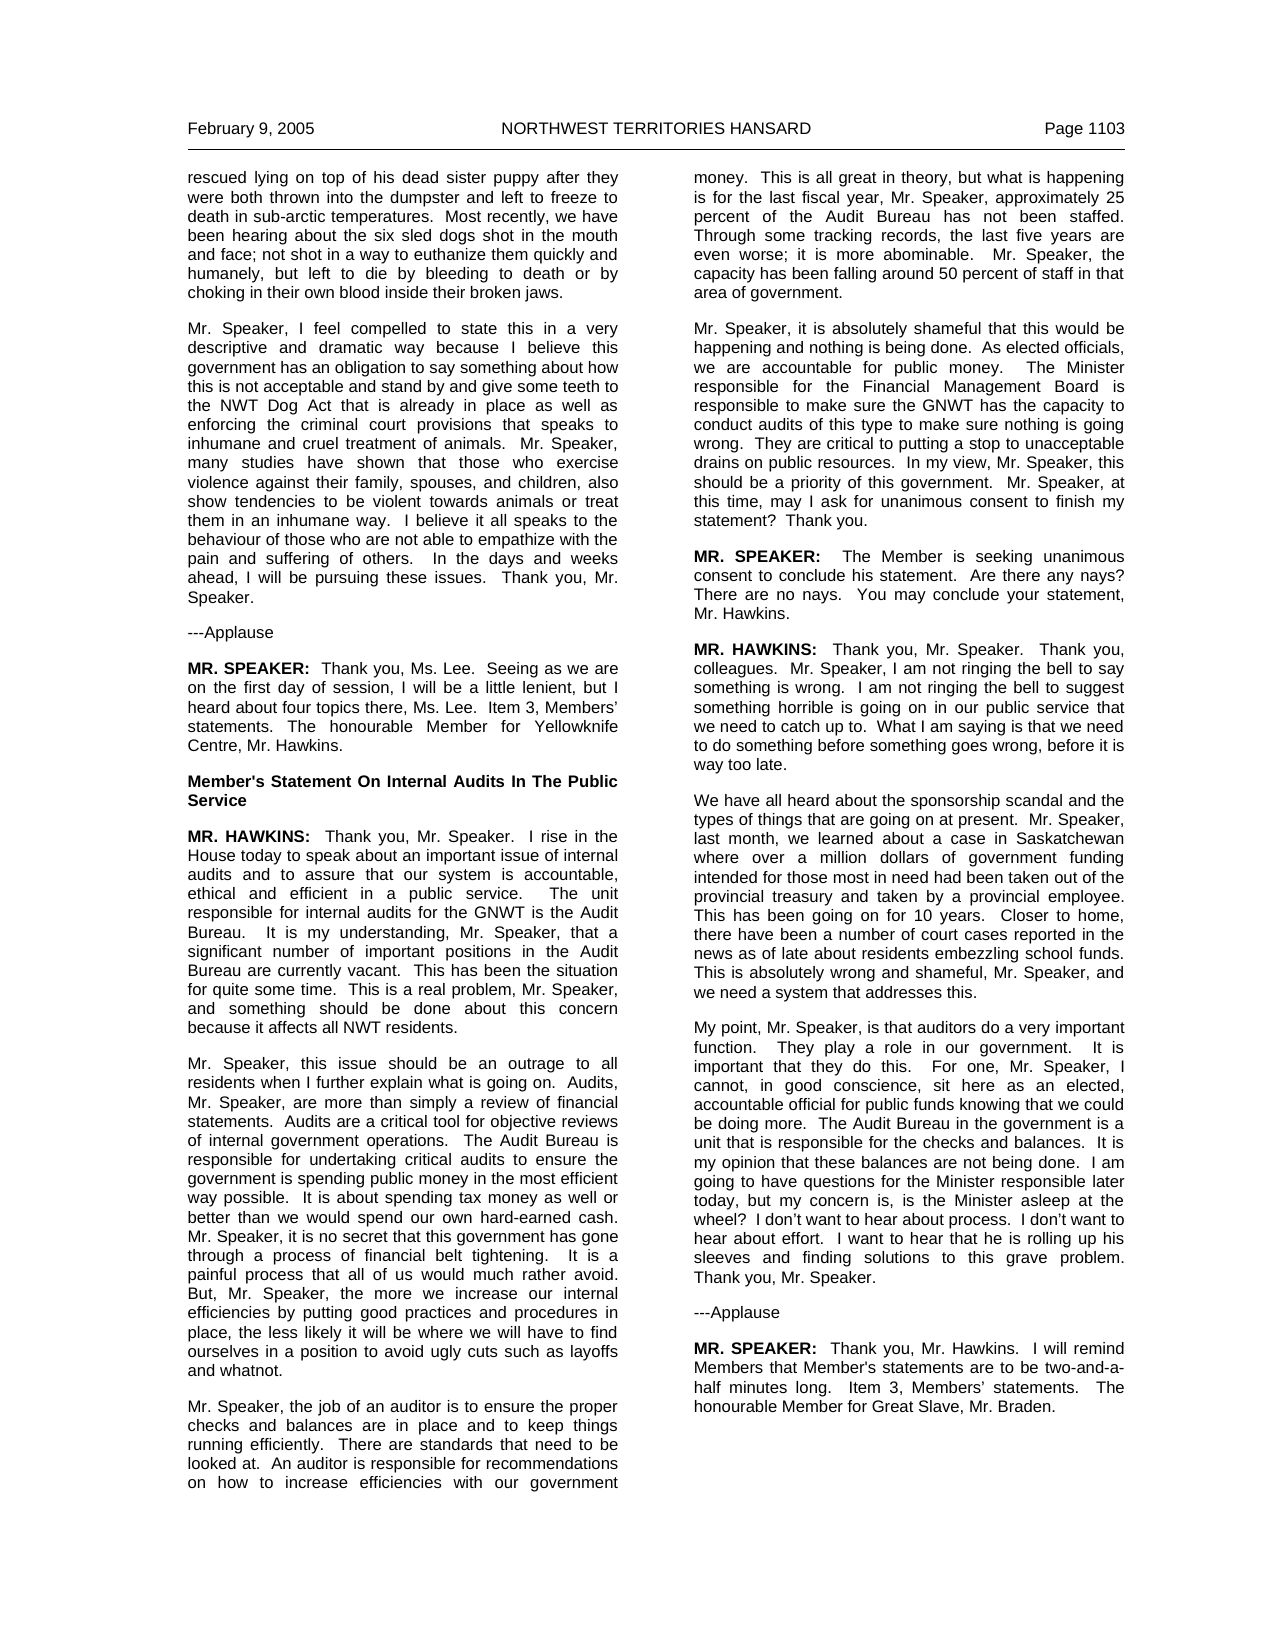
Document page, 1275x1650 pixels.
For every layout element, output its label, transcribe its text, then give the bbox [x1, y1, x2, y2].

text Mr. Speaker, this issue should be an outrage to all residents when I further explain what is going on. Audits, Mr. Speaker, are more than simply a review of financial statements. Audits are a critical tool for objective reviews of internal government operations. The Audit Bureau is responsible for undertaking critical audits to ensure the government is spending public money in the most efficient way possible. It is about spending tax money as well or better than we would spend our own hard-earned cash. Mr. Speaker, it is no secret that this government has gone through a process of financial belt tightening. It is a painful process that all of us would much rather avoid. But, Mr. Speaker, the more we increase our internal efficiencies by putting good practices and procedures in place, the less likely it will be where we will have to find ourselves in a position to avoid ugly cuts such as layoffs and whatnot. [187, 1054, 619, 1380]
text Mr. Speaker, the job of an auditor is to ensure the proper checks and balances are in place and to keep things running efficiently. There are standards that need to be looked at. An auditor is responsible for recommendations on how to increase efficiencies with our government money. This is all great in theory, but what is happening is for the last fiscal year, Mr. Speaker, approximately 25 percent of the Audit Bureau has not been staffed. Through some tracking records, the last five years are even worse; it is more abominable. Mr. Speaker, the capacity has been falling around 50 percent of staff in that area of government. [694, 168, 1125, 302]
subtitle Member's Statement On Internal Audits In The Public Service [187, 772, 619, 810]
text We have all heard about the sponsorship scandal and the types of things that are going on at present. Mr. Speaker, last month, we learned about a case in where over a million dollars of government funding intended for those most in need had been taken out of the provincial treasury and taken by a provincial employee. This has been going on for 10 years. Closer to home, there have been a number of court cases reported in the news as of late about residents embezzling school funds. This is absolutely wrong and shameful, Mr. Speaker, and we need a system that addresses this. [694, 791, 1125, 1002]
text MR. SPEAKER: Thank you, Ms. Lee. Seeing as we are on the first day of session, I will be a little lenient, but I heard about four topics there, Ms. Lee. Item 3, Members’ statements. The honourable Member for Yellowknife Centre, Mr. Hawkins. [187, 659, 619, 755]
text MR. HAWKINS: Thank you, Mr. Speaker. I rise in the House today to speak about an important issue of internal audits and to assure that our system is accountable, ethical and efficient in a public service. The unit responsible for internal audits for the GNWT is the Audit Bureau. It is my understanding, Mr. Speaker, that a significant number of important positions in the Audit Bureau are currently vacant. This has been the situation for quite some time. This is a real problem, Mr. Speaker, and something should be done about this concern because it affects all NWT residents. [187, 827, 619, 1037]
text ---Applause [694, 1303, 1125, 1322]
text MR. HAWKINS: Thank you, Mr. Speaker. Thank you, colleagues. Mr. Speaker, I am not ringing the bell to say something is wrong. I am not ringing the bell to suggest something horrible is going on in our public service that we need to catch up to. What I am saying is that we need to do something before something goes wrong, before it is way too late. [694, 640, 1125, 774]
text ---Applause [187, 623, 619, 642]
text Mr. Speaker, it is absolutely shameful that this would be happening and nothing is being done. As elected officials, we are accountable for public money. The Minister responsible for the Financial Management Board is responsible to make sure the GNWT has the capacity to conduct audits of this type to make sure nothing is going wrong. They are critical to putting a stop to unacceptable drains on public resources. In my view, Mr. Speaker, this should be a priority of this government. Mr. Speaker, at this time, may I ask for unanimous consent to finish my statement? Thank you. [694, 319, 1125, 530]
text Mr. Speaker, I feel compelled to state this in a very descriptive and dramatic way because I believe this government has an obligation to say something about how this is not acceptable and stand by and give some teeth to the NWT Dog Act that is already in place as well as enforcing the criminal court provisions that speaks to inhumane and cruel treatment of animals. Mr. Speaker, many studies have shown that those who exercise violence against their family, spouses, and children, also show tendencies to be violent towards animals or treat them in an inhumane way. I believe it all speaks to the behaviour of those who are not able to empathize with the pain and suffering of others. In the days and weeks ahead, I will be pursuing these issues. Thank you, Mr. Speaker. [187, 319, 619, 607]
text My point, Mr. Speaker, is that auditors do a very important function. They play a role in our government. It is important that they do this. For one, Mr. Speaker, I cannot, in good conscience, sit here as an elected, accountable official for public funds knowing that we could be doing more. The Audit Bureau in the government is a unit that is responsible for the checks and balances. It is my opinion that these balances are not being done. I am going to have questions for the Minister responsible later today, but my concern is, is the Minister asleep at the wheel? I don’t want to hear about process. I don’t want to hear about effort. I want to hear that he is rolling up his sleeves and finding solutions to this grave problem. Thank you, Mr. Speaker. [694, 1018, 1125, 1287]
text MR. SPEAKER: The Member is seeking unanimous consent to conclude his statement. Are there any nays? There are no nays. You may conclude your statement, Mr. Hawkins. [694, 547, 1125, 623]
text Mr. Speaker, the job of an auditor is to ensure the proper checks and balances are in place and to keep things running efficiently. There are standards that need to be looked at. An auditor is responsible for recommendations on how to increase efficiencies with our government money. This is all great in theory, but what is happening is for the last fiscal year, Mr. Speaker, approximately 25 percent of the Audit Bureau has not been staffed. Through some tracking records, the last five years are even worse; it is more abominable. Mr. Speaker, the capacity has been falling around 50 percent of staff in that area of government. [187, 1397, 619, 1492]
text MR. SPEAKER: Thank you, Mr. Hawkins. I will remind Members that Member's statements are to be two-and-a-half minutes long. Item 3, Members’ statements. The honourable Member for Great Slave, Mr. Braden. [694, 1339, 1125, 1416]
